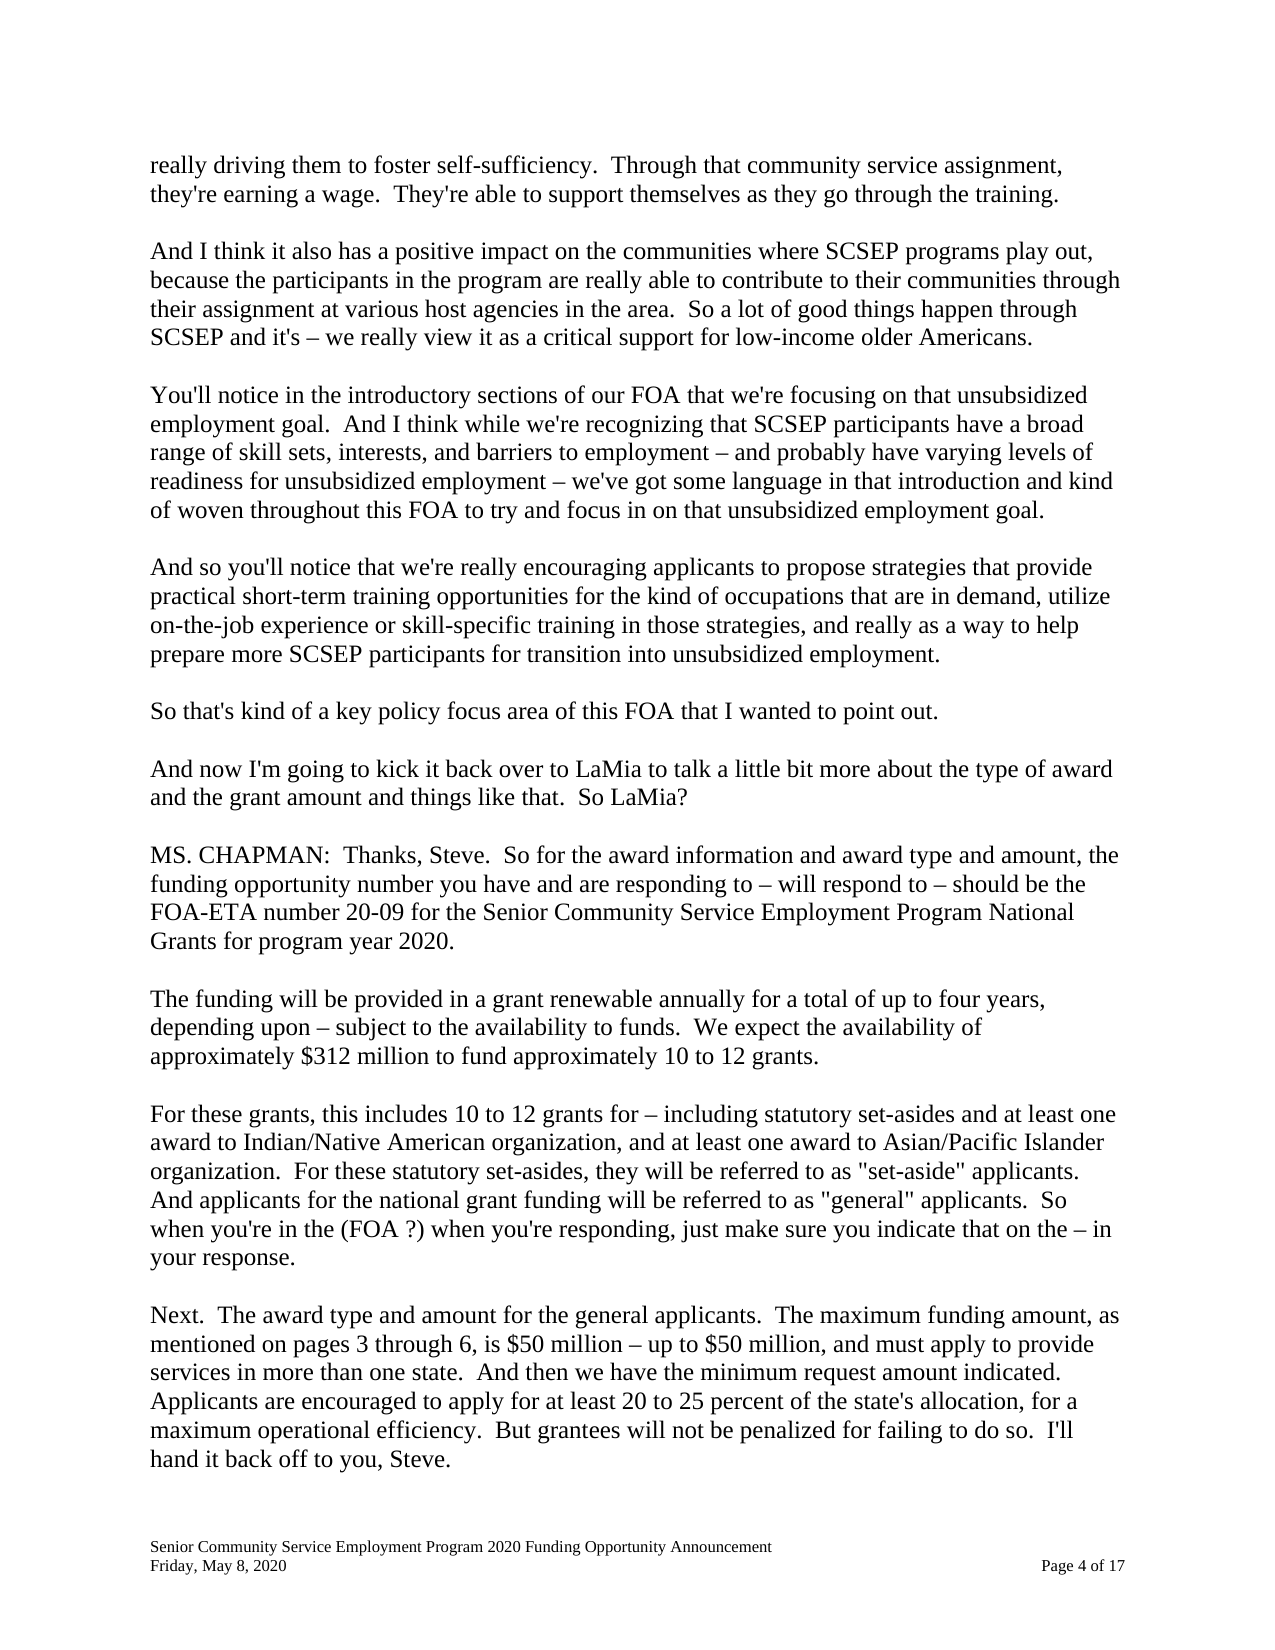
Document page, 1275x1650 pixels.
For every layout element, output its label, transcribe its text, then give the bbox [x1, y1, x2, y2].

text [150, 150, 1125, 207]
text And I think it also has a positive impact on the communities where SCSEP programs play out, because the participants in the program are really able to contribute to their communities through their assignment at various host agencies in the area. So a lot of good things happen through SCSEP and it's – we really view it as a critical support for low-income older Americans. [150, 236, 1125, 351]
text Next. The award type and amount for the general applicants. The maximum funding amount, as mentioned on pages 3 through 6, is $50 million – up to $50 million, and must apply to provide services in more than one state. And then we have the minimum request amount indicated. Applicants are encouraged to apply for at least 20 to 25 percent of the state's allocation, for a maximum operational efficiency. But grantees will not be penalized for failing to do so. I'll hand it back off to you, Steve. [150, 1300, 1125, 1472]
text The funding will be provided in a grant renewable annually for a total of up to four years, depending upon – subject to the availability to funds. We expect the availability of approximately $312 million to fund approximately 10 to 12 grants. [150, 984, 1125, 1070]
text And now I'm going to kick it back over to LaMia to talk a little bit more about the type of award and the grant amount and things like that. So LaMia? [150, 754, 1125, 811]
text And so you'll notice that we're really encouraging applicants to propose strategies that provide practical short-term training opportunities for the kind of occupations that are in demand, utilize on-the-job experience or skill-specific training in those strategies, and really as a way to help prepare more SCSEP participants for transition into unsubsidized employment. [150, 552, 1125, 667]
text For these grants, this includes 10 to 12 grants for – including statutory set-asides and at least one award to Indian/Native American organization, and at least one award to Asian/Pacific Islander organization. For these statutory set-asides, they will be referred to as "set-aside" applicants. And applicants for the national grant funding will be referred to as "general" applicants. So when you're in the (FOA ?) when you're responding, just make sure you indicate that on the – in your response. [150, 1099, 1125, 1271]
text MS. CHAPMAN: Thanks, Steve. So for the award information and award type and amount, the funding opportunity number you have and are responding to – will respond to – should be the FOA-ETA number 20-09 for the Senior Community Service Employment Program National Grants for program year 2020. [150, 840, 1125, 955]
text So that's kind of a key policy focus area of this FOA that I wanted to point out. [150, 696, 1125, 725]
text You'll notice in the introductory sections of our FOA that we're focusing on that unsubsidized employment goal. And I think while we're recognizing that SCSEP participants have a broad range of skill sets, interests, and barriers to employment – and probably have varying levels of readiness for unsubsidized employment – we've got some language in that introduction and kind of woven throughout this FOA to try and focus in on that unsubsidized employment goal. [150, 380, 1125, 524]
